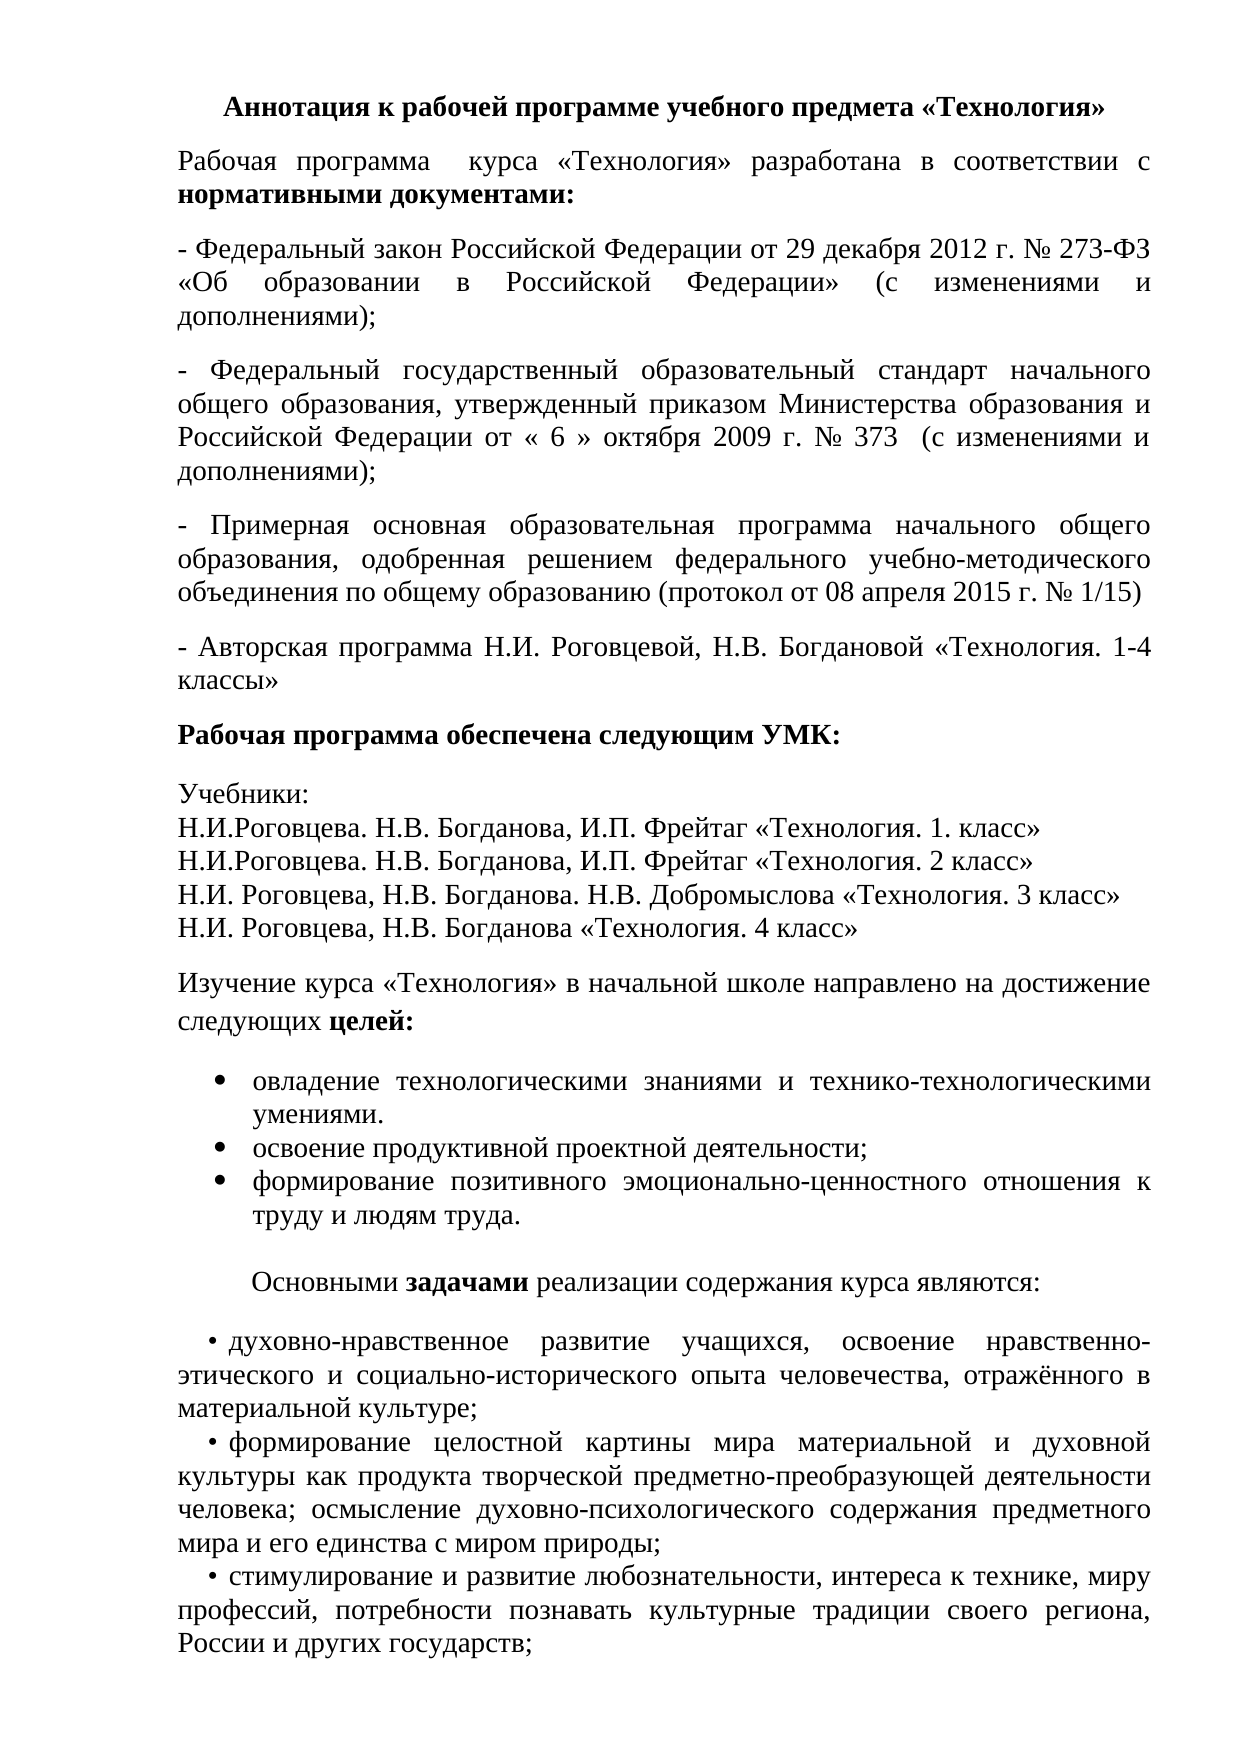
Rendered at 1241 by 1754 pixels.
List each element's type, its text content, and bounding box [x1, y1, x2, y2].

text Н.И. Роговцева, Н.В. Богданова «Технология. 4 класс» [177, 910, 1152, 944]
text - Авторская программа Н.И. Роговцевой, Н.В. Богдановой «Технология. 1-4 классы» [177, 629, 1152, 696]
text Рабочая программа обеспечена следующим УМК: [177, 717, 1152, 750]
list стимулирование и развитие любознательности, интереса к технике, миру профессий, потребности познавать культурные традиции своего региона, России и других государств; [177, 1558, 1152, 1659]
list духовно-нравственное развитие учащихся, освоение нравственно-этического и социально-исторического опыта человечества, отражённого в материальной культуре; [177, 1323, 1152, 1424]
text Рабочая программа курса «Технология» разработана в соответствии с нормативными документами: [177, 143, 1152, 210]
text - Федеральный закон Российской Федерации от 29 декабря . № 273-ФЗ «Об образовании в Российской Федерации» (с изменениями и дополнениями); [177, 231, 1152, 332]
text Н.И.Роговцева. Н.В. Богданова, И.П. Фрейтаг «Технология. 1. класс» Н.И.Роговцева. Н.В. Богданова, И.П. Фрейтаг «Технология. 2 класс» Н.И. Роговцева, Н.В. Богданова. Н.В. Добромыслова «Технология. 3 класс» [177, 810, 1152, 910]
text Основными задачами реализации содержания курса являются: [251, 1264, 1152, 1298]
text Аннотация к рабочей программе учебного предмета «Технология» [177, 89, 1152, 122]
list освоение продуктивной проектной деятельности; [215, 1130, 1152, 1163]
text - Примерная основная образовательная программа начального общего образования, одобренная решением федерального учебно-методического объединения по общему образованию (протокол от 08 апреля . № 1/15) [177, 507, 1152, 608]
list формирование целостной картины мира материальной и духовной культуры как продукта творческой предметно-преобразующей деятельности человека; осмысление духовно-психологического содержания предметного мира и его единства с миром природы; [177, 1424, 1152, 1558]
list овладение технологическими знаниями и технико-технологическими умениями. [215, 1063, 1152, 1130]
text - Федеральный государственный образовательный стандарт начального общего образования, утвержденный приказом Министерства образования и Российской Федерации от « 6 » октября . № 373 (с изменениями и дополнениями); [177, 352, 1152, 487]
text Учебники: [177, 776, 1152, 810]
text Изучение курса «Технология» в начальной школе направлено на достижение следующих целей: [177, 965, 1152, 1037]
list формирование позитивного эмоционально-ценностного отношения к труду и людям труда. [215, 1163, 1152, 1231]
